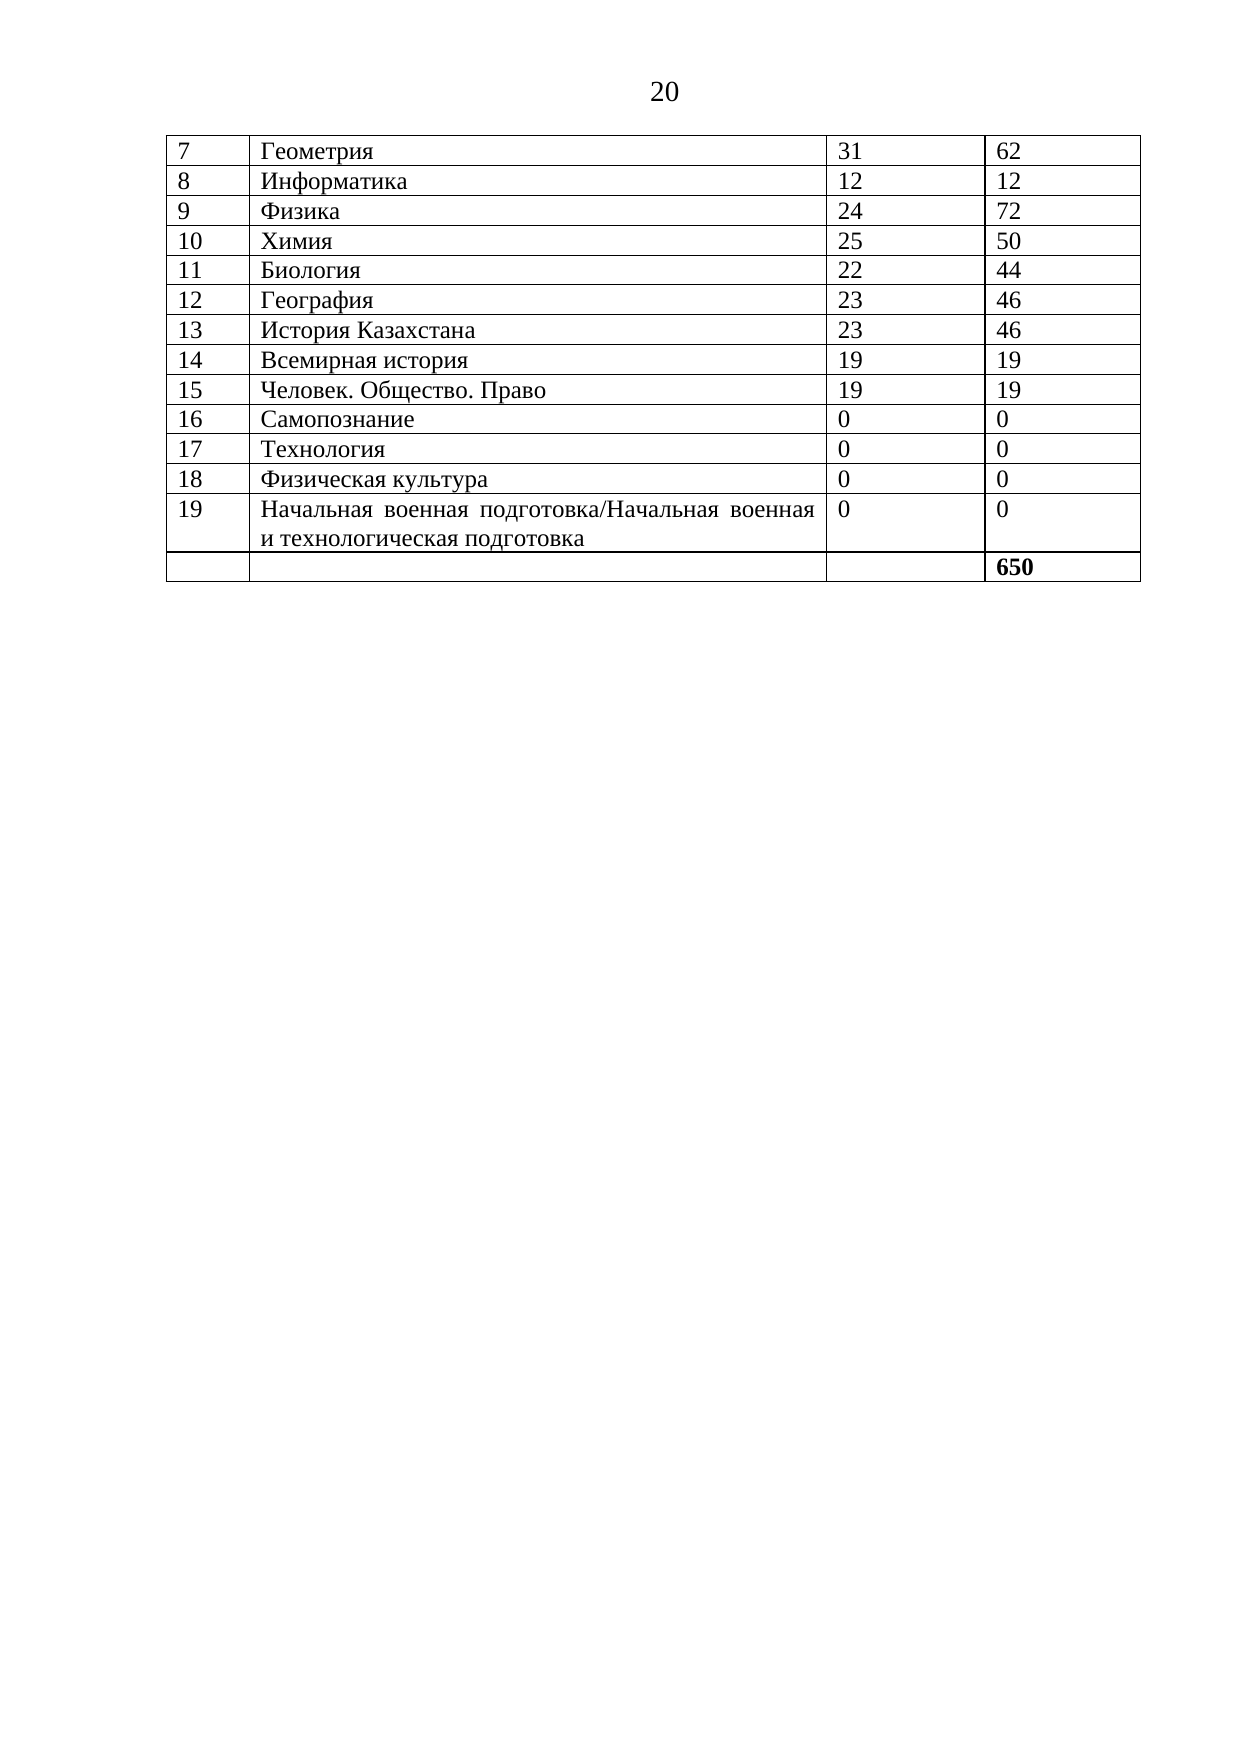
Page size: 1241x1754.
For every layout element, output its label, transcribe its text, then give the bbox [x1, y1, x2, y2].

table_cell 72 [986, 196, 1140, 225]
table_cell 7 [167, 136, 249, 165]
table_cell 0 [986, 464, 1140, 493]
table_cell Геометрия [250, 136, 826, 165]
table_cell [167, 553, 249, 581]
table_cell 24 [827, 196, 984, 225]
table_cell 13 [167, 315, 249, 344]
table_cell История Казахстана [250, 315, 826, 344]
table_cell 650 [986, 553, 1140, 581]
table_cell 8 [167, 166, 249, 195]
table_cell 25 [827, 226, 984, 254]
table_cell 19 [827, 375, 984, 403]
table_cell 22 [827, 256, 984, 284]
table_cell Человек. Общество. Право [250, 375, 826, 403]
table_cell Начальная военная подготовка/Начальная военная и технологическая подготовка [250, 494, 826, 551]
table_cell 19 [827, 345, 984, 374]
table_cell 11 [167, 256, 249, 284]
table_cell 19 [986, 375, 1140, 403]
table_cell Информатика [250, 166, 826, 195]
table_cell 0 [986, 434, 1140, 463]
table_cell Химия [250, 226, 826, 254]
table_cell 19 [986, 345, 1140, 374]
table_cell 46 [986, 315, 1140, 344]
table_cell 23 [827, 285, 984, 314]
table_cell 23 [827, 315, 984, 344]
table_cell Физическая культура [250, 464, 826, 493]
table_cell 9 [167, 196, 249, 225]
table_cell 0 [986, 494, 1140, 551]
table_cell Всемирная история [250, 345, 826, 374]
table_cell Физика [250, 196, 826, 225]
table_cell 62 [986, 136, 1140, 165]
table_cell 12 [827, 166, 984, 195]
table_cell 50 [986, 226, 1140, 254]
table_cell 0 [827, 464, 984, 493]
table_cell Биология [250, 256, 826, 284]
table_cell 18 [167, 464, 249, 493]
table_cell 15 [167, 375, 249, 403]
table_cell Технология [250, 434, 826, 463]
table_cell 17 [167, 434, 249, 463]
table_cell Самопознание [250, 405, 826, 433]
table_cell 12 [167, 285, 249, 314]
table_cell 19 [167, 494, 249, 551]
table_cell 0 [827, 405, 984, 433]
table_cell 0 [827, 494, 984, 551]
table_cell [250, 553, 826, 581]
table_cell [827, 553, 984, 581]
table_cell 12 [986, 166, 1140, 195]
table_cell География [250, 285, 826, 314]
table_cell 31 [827, 136, 984, 165]
table_cell 44 [986, 256, 1140, 284]
table_cell 10 [167, 226, 249, 254]
table_cell 46 [986, 285, 1140, 314]
table_cell 14 [167, 345, 249, 374]
table_cell 0 [986, 405, 1140, 433]
table_cell 0 [827, 434, 984, 463]
table_cell 16 [167, 405, 249, 433]
